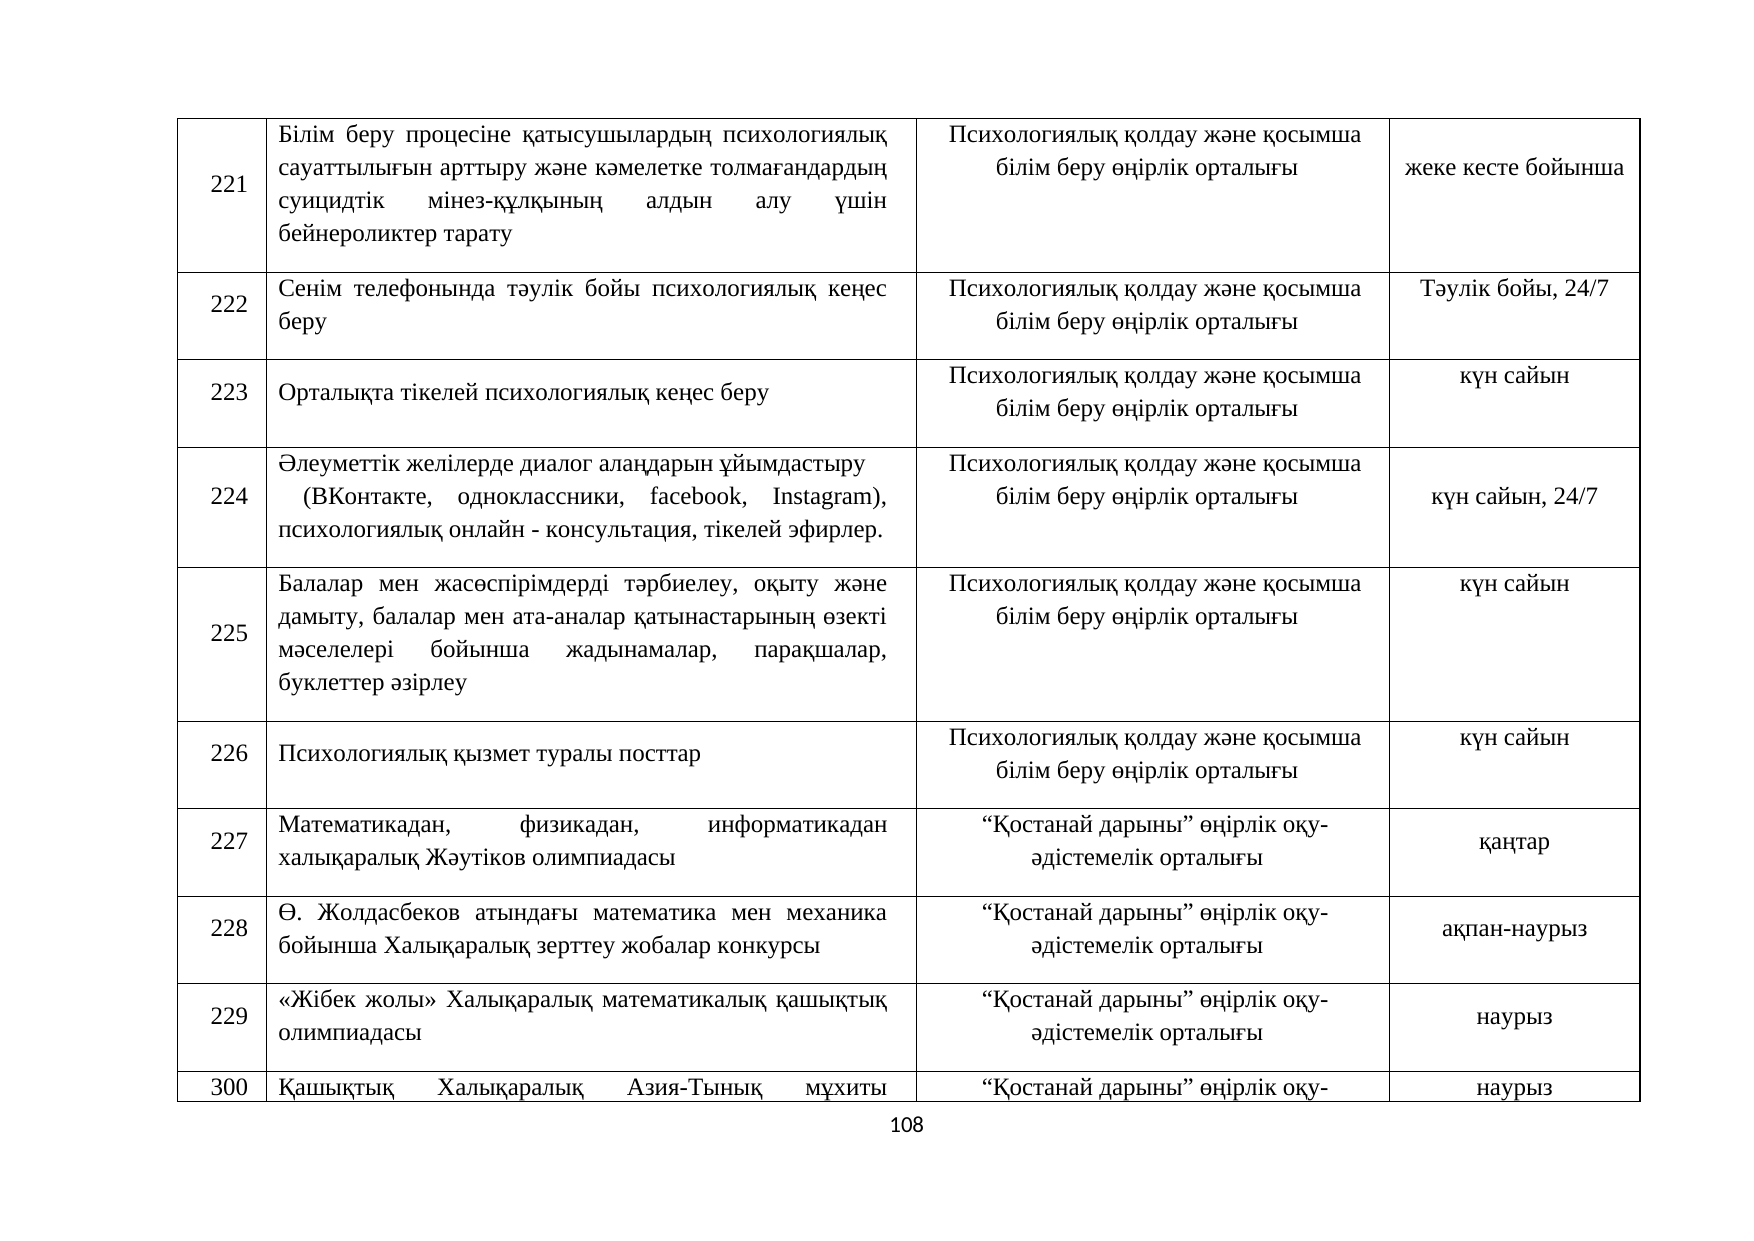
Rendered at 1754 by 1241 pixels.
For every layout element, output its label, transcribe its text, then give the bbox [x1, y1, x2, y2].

table_cell күн сайын [1390, 360, 1639, 447]
table_cell ақпан-наурыз [1390, 897, 1639, 983]
table_cell Білім беру процесіне қатысушылардың психологиялық сауаттылығын арттыру және кәмелетке толмағандардың суицидтік мінез-құлқының алдын алу үшін бейнероликтер тарату [267, 119, 916, 272]
table_cell қаңтар [1390, 809, 1639, 896]
table_cell 225 [178, 568, 266, 721]
table_cell 221 [178, 119, 266, 272]
table_cell “Қостанай дарыны” өңірлік оқу-әдістемелік орталығы [917, 809, 1389, 896]
table_cell Орталықта тікелей психологиялық кеңес беру [267, 360, 916, 447]
table_cell күн сайын, 24/7 [1390, 448, 1639, 567]
table_cell 222 [178, 273, 266, 359]
table_cell Психологиялық қолдау және қосымша білім беру өңірлік орталығы [917, 273, 1389, 359]
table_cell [267, 1072, 916, 1101]
table_cell Тәулік бойы, 24/7 [1390, 273, 1639, 359]
table_cell Психологиялық қолдау және қосымша білім беру өңірлік орталығы [917, 448, 1389, 567]
table_cell 226 [178, 722, 266, 808]
table_cell 224 [178, 448, 266, 567]
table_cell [917, 1072, 1389, 1101]
table_cell наурыз [1390, 1072, 1639, 1101]
table_cell Психологиялық қызмет туралы посттар [267, 722, 916, 808]
table_cell 223 [178, 360, 266, 447]
table_cell 300 [178, 1072, 266, 1101]
table_cell Әлеуметтік желілерде диалог алаңдарын ұйымдастыру (ВКонтакте, одноклассники, facebook, Instagram), психологиялық онлайн - консультация, тікелей эфирлер. [267, 448, 916, 567]
table_cell күн сайын [1390, 722, 1639, 808]
table_cell Психологиялық қолдау және қосымша білім беру өңірлік орталығы [917, 568, 1389, 721]
table_cell 228 [178, 897, 266, 983]
table_cell «Жібек жолы» Халықаралық математикалық қашықтық олимпиадасы [267, 984, 916, 1071]
table_cell Ө. Жолдасбеков атындағы математика мен механика бойынша Халықаралық зерттеу жобалар конкурсы [267, 897, 916, 983]
table_cell Психологиялық қолдау және қосымша білім беру өңірлік орталығы [917, 360, 1389, 447]
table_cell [917, 119, 1389, 272]
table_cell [917, 984, 1389, 1071]
table_cell 227 [178, 809, 266, 896]
table_cell жеке кесте бойынша [1390, 119, 1639, 272]
table_cell 229 [178, 984, 266, 1071]
table_cell күн сайын [1390, 568, 1639, 721]
table_cell “Қостанай дарыны” өңірлік оқу-әдістемелік орталығы [917, 897, 1389, 983]
table_cell Сенім телефонында тәулік бойы психологиялық кеңес беру [267, 273, 916, 359]
table_cell Балалар мен жасөспірімдерді тәрбиелеу, оқыту және дамыту, балалар мен ата-аналар қатынастарының өзекті мәселелері бойынша жадынамалар, парақшалар, буклеттер әзірлеу [267, 568, 916, 721]
table_cell Психологиялық қолдау және қосымша білім беру өңірлік орталығы [917, 722, 1389, 808]
table_cell наурыз [1390, 984, 1639, 1071]
table_cell Математикадан, физикадан, информатикадан халықаралық Жәутіков олимпиадасы [267, 809, 916, 896]
